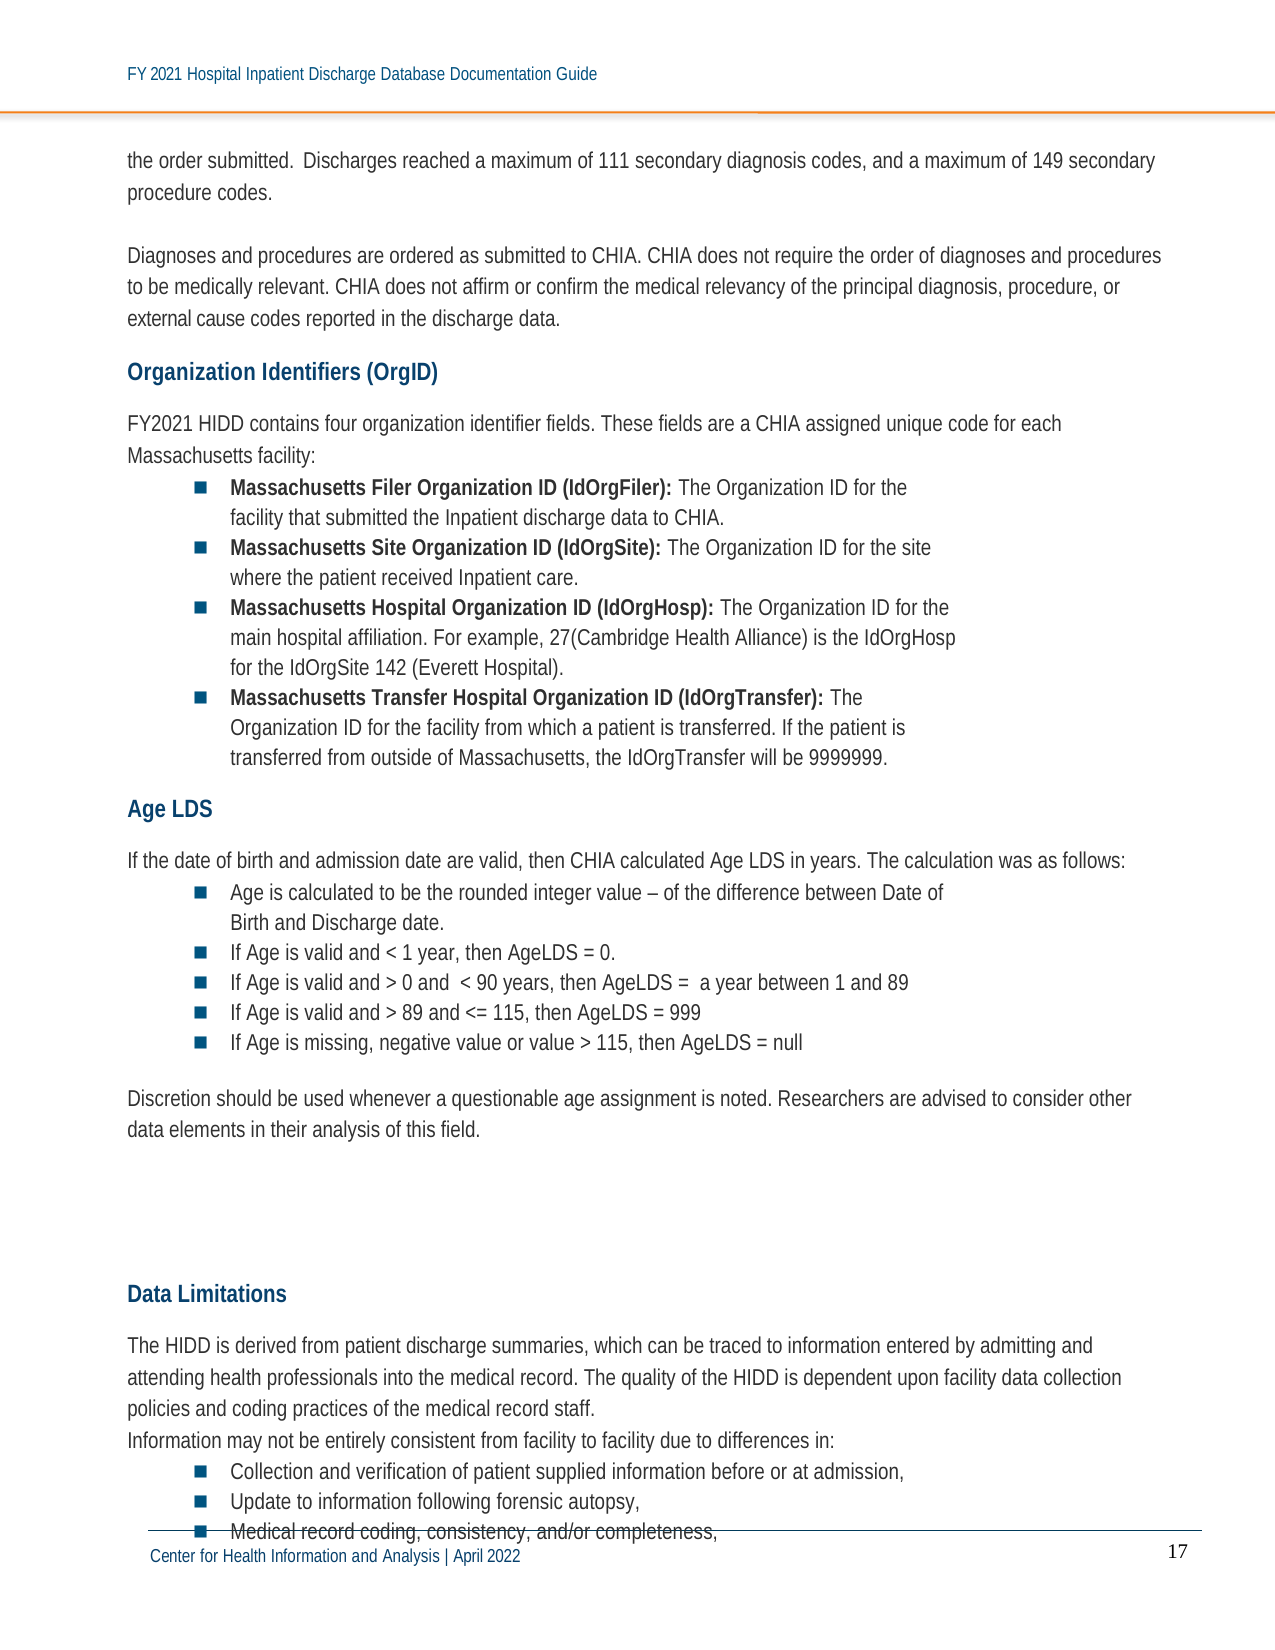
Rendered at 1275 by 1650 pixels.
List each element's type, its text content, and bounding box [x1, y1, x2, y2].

list Massachusetts Transfer Hospital Organization ID (IdOrgTransfer): The Organization ID for the facility from which a patient is transferred. If the patient is transferred from outside of Massachusetts, the IdOrgTransfer will be 9999999. [193, 683, 959, 770]
list Massachusetts Site Organization ID (IdOrgSite): The Organization ID for the site where the patient received Inpatient care. [193, 533, 959, 590]
text Discretion should be used whenever a questionable age assignment is noted. Researchers are advised to consider other data elements in their analysis of this field. [127, 1084, 1168, 1142]
text Information may not be entirely consistent from facility to facility due to differences in: [127, 1427, 1168, 1453]
list If Age is valid and > 89 and <= 115, then AgeLDS = 999 [193, 999, 959, 1025]
text Data Limitations [127, 1279, 1214, 1307]
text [127, 147, 1168, 205]
text FY2021 HIDD contains four organization identifier fields. These fields are a CHIA assigned unique code for each Massachusetts facility: [127, 410, 1168, 468]
list If Age is valid and > 0 and < 90 years, then AgeLDS = a year between 1 and 89 [193, 969, 959, 995]
list Medical record coding, consistency, and/or completeness, [193, 1518, 959, 1544]
text If the date of birth and admission date are valid, then CHIA calculated Age LDS in years. The calculation was as follows: [127, 847, 1168, 874]
list Massachusetts Hospital Organization ID (IdOrgHosp): The Organization ID for the main hospital affiliation. For example, 27(Cambridge Health Alliance) is the IdOrgHosp for the IdOrgSite 142 (Everett Hospital). [193, 593, 959, 680]
text Age LDS [127, 794, 1214, 823]
text Diagnoses and procedures are ordered as submitted to CHIA. CHIA does not require the order of diagnoses and procedures to be medically relevant. CHIA does not affirm or confirm the medical relevancy of the principal diagnosis, procedure, or external cause codes reported in the discharge data. [127, 242, 1168, 331]
list Collection and verification of patient supplied information before or at admission, [193, 1458, 959, 1484]
list Age is calculated to be the rounded integer value – of the difference between Date of Birth and Discharge date. [193, 879, 959, 935]
text The HIDD is derived from patient discharge summaries, which can be traced to information entered by admitting and attending health professionals into the medical record. The quality of the HIDD is dependent upon facility data collection policies and coding practices of the medical record staff. [127, 1332, 1168, 1421]
list If Age is valid and < 1 year, then AgeLDS = 0. [193, 939, 959, 965]
list If Age is missing, negative value or value > 115, then AgeLDS = null [193, 1029, 959, 1055]
list Massachusetts Filer Organization ID (IdOrgFiler): The Organization ID for the facility that submitted the Inpatient discharge data to CHIA. [193, 473, 959, 530]
list Update to information following forensic autopsy, [193, 1488, 959, 1514]
text Organization Identifiers (OrgID) [127, 357, 1214, 386]
